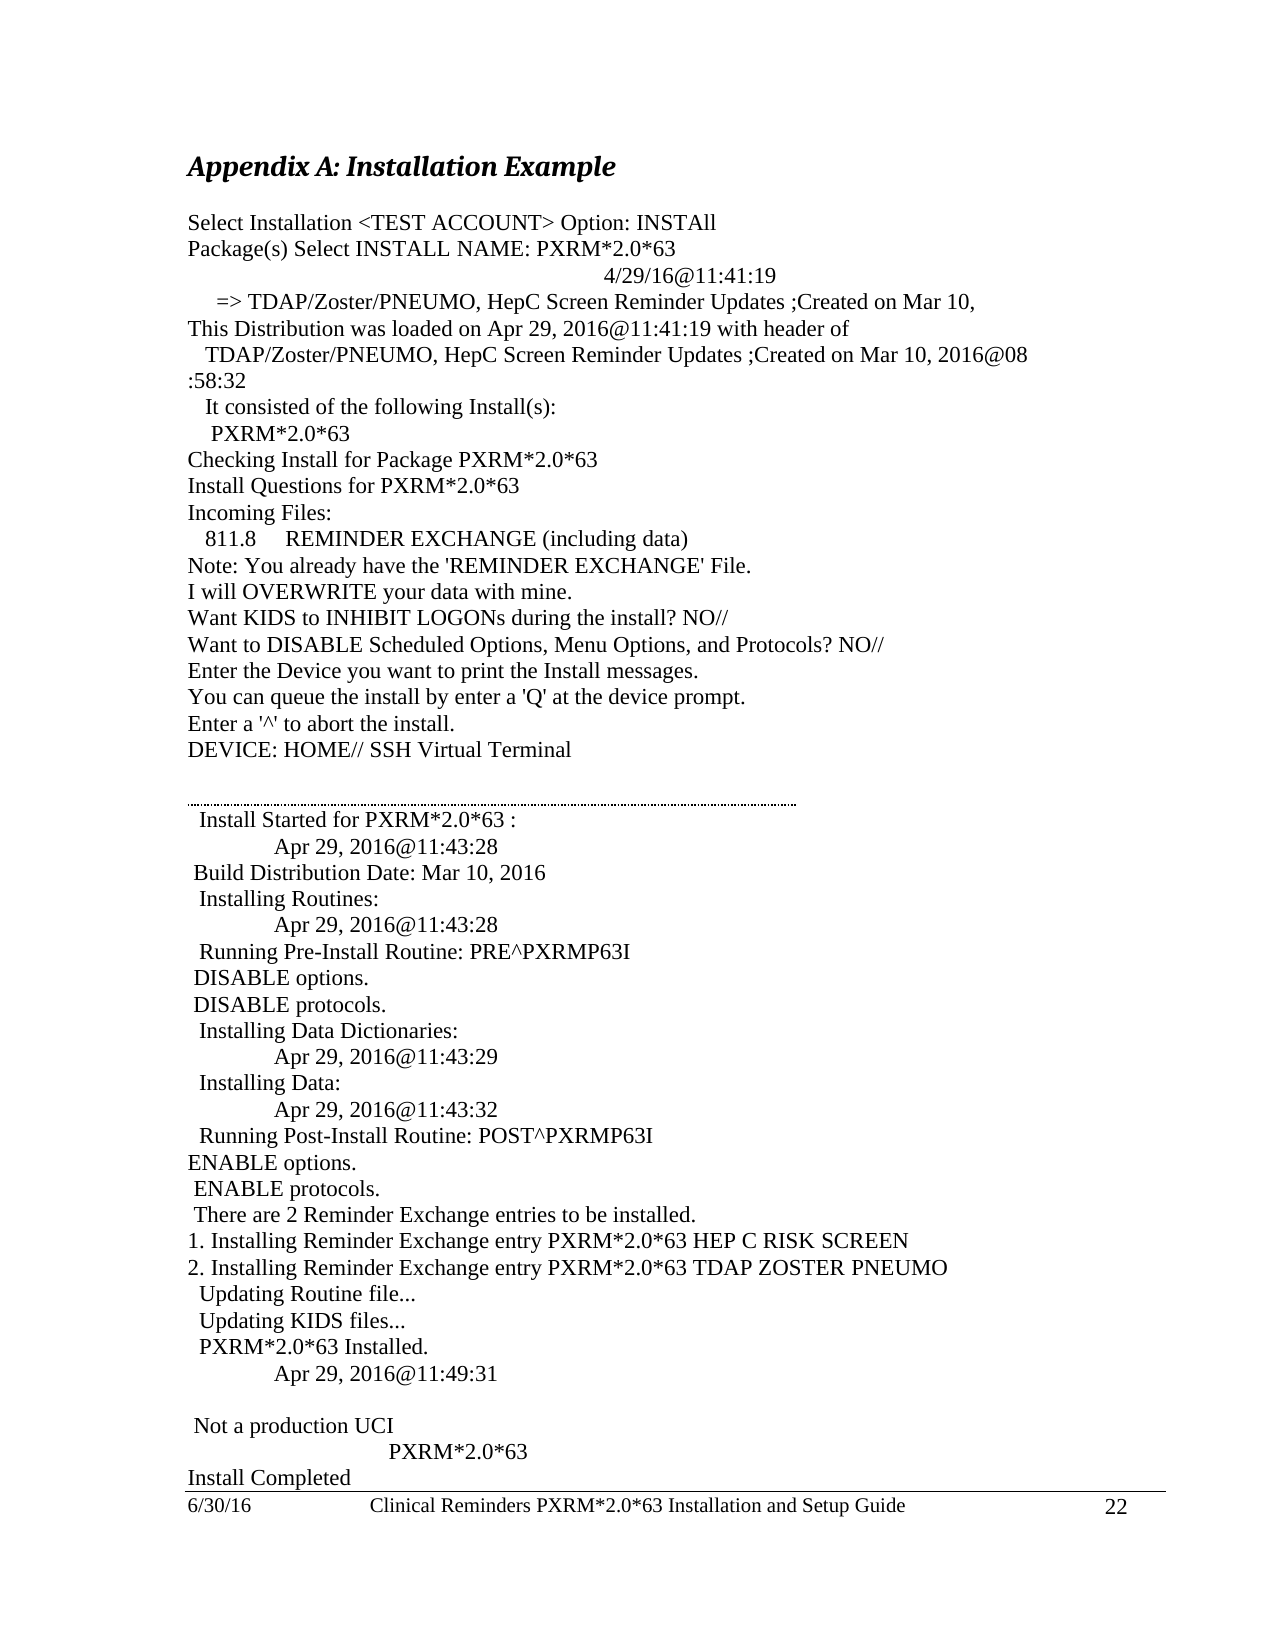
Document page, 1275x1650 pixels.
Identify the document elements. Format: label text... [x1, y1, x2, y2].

text TDAP/Zoster/PNEUMO, HepC Screen Reminder Updates ;Created on Mar 10, 2016@08 [205, 341, 1185, 367]
text ENABLE protocols. [193, 1175, 1185, 1201]
list Installing Reminder Exchange entry PXRM*2.0*63 TDAP ZOSTER PNEUMO Updating Routine file... [187, 1254, 948, 1307]
text Want to DISABLE Scheduled Options, Menu Options, and Protocols? NO// Enter the Device you want to print the Install messages. [187, 631, 887, 683]
text Apr 29, 2016@11:49:31 [274, 1359, 1185, 1386]
text You can queue the install by enter a 'Q' at the device prompt. Enter a '^' to abort the install. [187, 683, 748, 736]
text Installing Data: [199, 1070, 1185, 1096]
text DISABLE protocols. Installing Data Dictionaries: [193, 991, 461, 1043]
text PXRM*2.0*63 [388, 1439, 1185, 1465]
text Apr 29, 2016@11:43:28 [274, 912, 1185, 938]
text There are 2 Reminder Exchange entries to be installed. [193, 1201, 1185, 1228]
text Install Completed [187, 1465, 1185, 1491]
text PXRM*2.0*63 [211, 420, 1185, 446]
text Select Installation <TEST ACCOUNT> Option: INSTAll Package(s) Select INSTALL NAME: PXRM*2.0*63 4/29/16@11:41:19 [187, 209, 823, 288]
text Want KIDS to INHIBIT LOGONs during the install? NO// [187, 604, 1185, 631]
text Note: You already have the 'REMINDER EXCHANGE' File. I will OVERWRITE your data with mine. [187, 552, 758, 604]
text => TDAP/Zoster/PNEUMO, HepC Screen Reminder Updates ;Created on Mar 10, This Distribution was loaded on Apr 29, 2016@11:41:19 with header of [187, 288, 1014, 341]
text Apr 29, 2016@11:43:29 [274, 1044, 1185, 1070]
text Not a production UCI [193, 1412, 1185, 1439]
text 811.8 REMINDER EXCHANGE (including data) [205, 525, 1185, 552]
text Updating KIDS files... PXRM*2.0*63 Installed. [199, 1307, 431, 1359]
text Running Pre-Install Routine: PRE^PXRMP63I DISABLE options. [193, 938, 633, 991]
text It consisted of the following Install(s): [205, 394, 1185, 420]
text Apr 29, 2016@11:43:32 [274, 1096, 1185, 1122]
text Build Distribution Date: Mar 10, 2016 Installing Routines: [193, 859, 548, 912]
list Installing Reminder Exchange entry PXRM*2.0*63 HEP C RISK SCREEN [187, 1228, 1185, 1254]
subtitle Appendix A: Installation Example [187, 150, 1185, 183]
text Install Started for PXRM*2.0*63 : Apr 29, 2016@11:43:28 [199, 806, 519, 859]
text Checking Install for Package PXRM*2.0*63 Install Questions for PXRM*2.0*63 Incoming Files: [187, 446, 600, 525]
text DEVICE: HOME// SSH Virtual Terminal [187, 736, 1185, 763]
text Running Post-Install Routine: POST^PXRMP63I ENABLE options. [187, 1122, 656, 1175]
text :58:32 [187, 367, 1185, 393]
